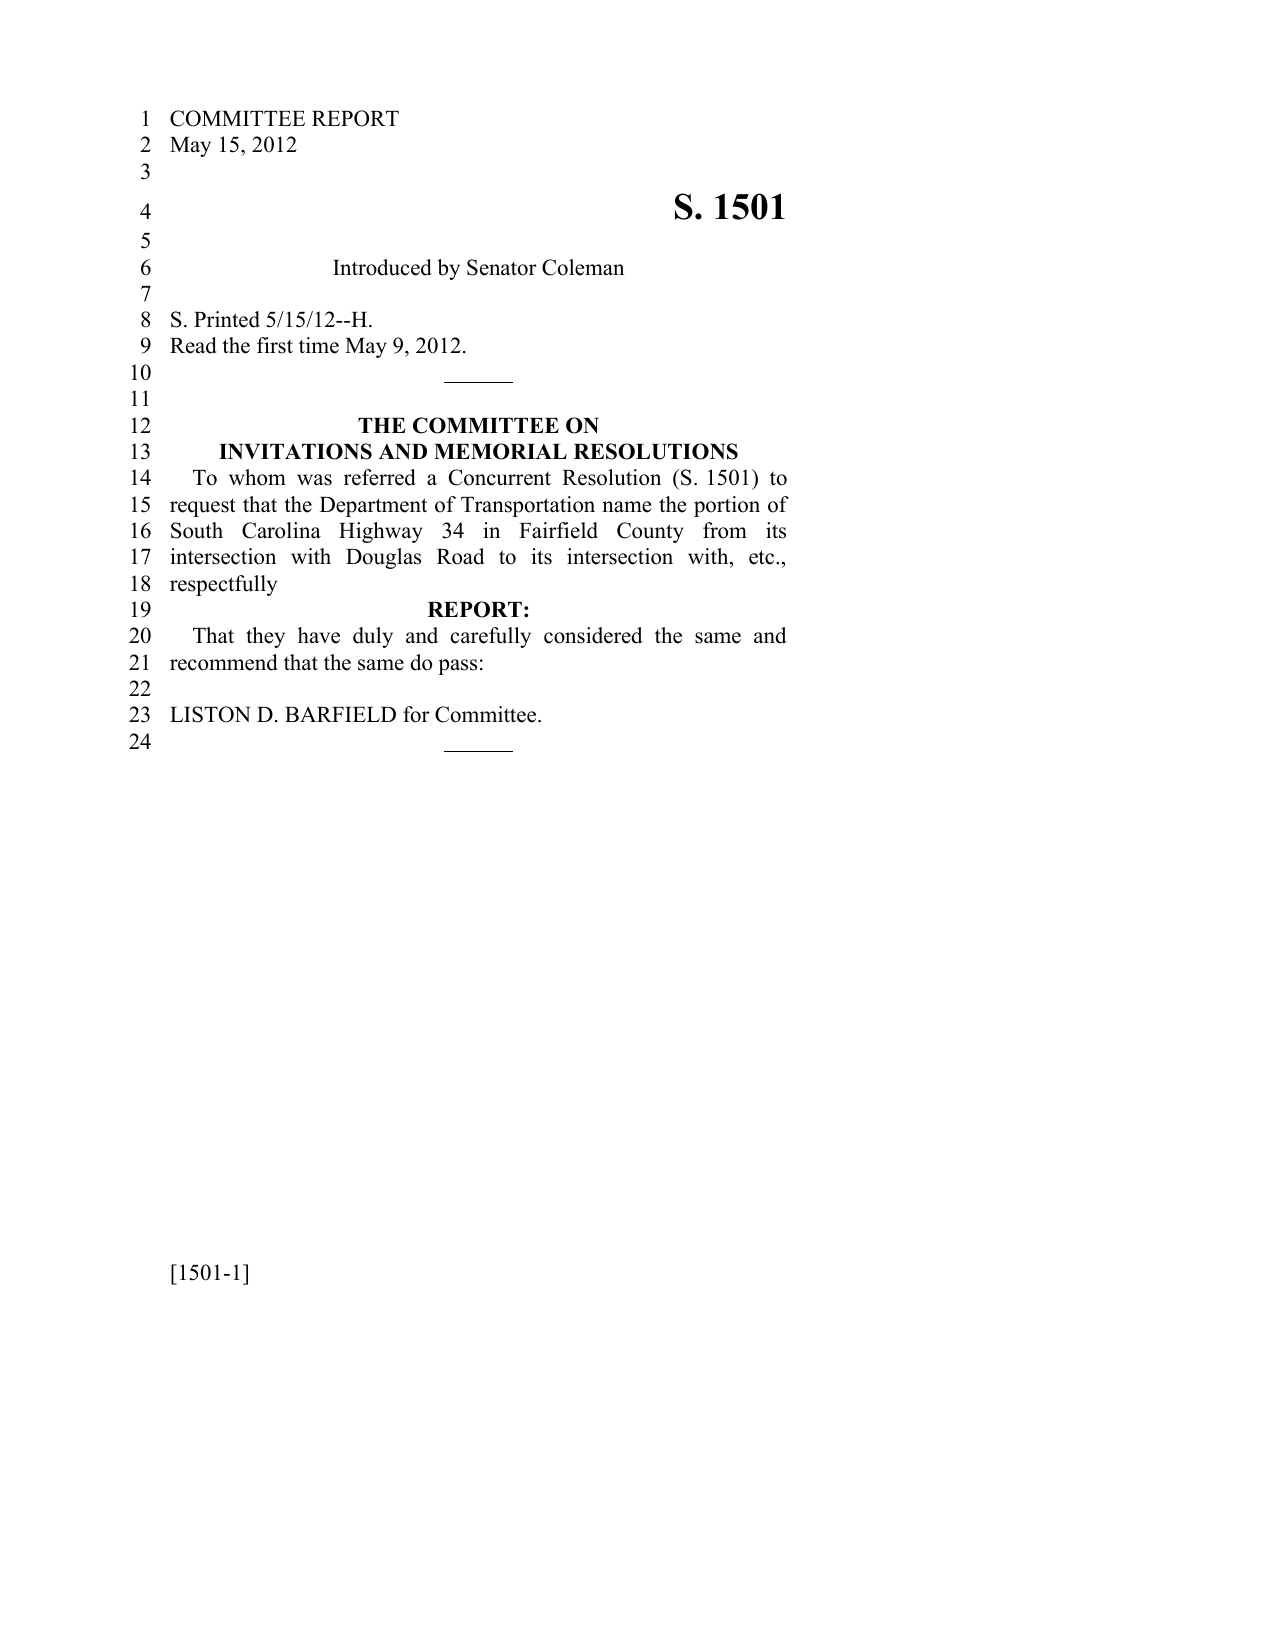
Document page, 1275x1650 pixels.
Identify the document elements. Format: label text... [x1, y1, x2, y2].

text That they have duly and carefully considered the same and recommend that the same do pass: [169, 622, 787, 675]
text LISTON D. BARFIELD for Committee. [169, 702, 787, 728]
text S. 1501 [169, 184, 787, 227]
text S. Printed 5/15/12--H. [169, 306, 787, 333]
text Read the first time May 9, 2012. [169, 333, 787, 359]
text Introduced by Senator Coleman [169, 253, 787, 280]
text May 15, 2012 [169, 131, 787, 158]
text THE COMMITTEE ON [169, 412, 787, 438]
text INVITATIONS AND MEMORIAL RESOLUTIONS [169, 438, 787, 464]
text COMMITTEE REPORT [169, 105, 787, 131]
text REPORT: [169, 596, 787, 622]
text To whom was referred a Concurrent Resolution (S. 1501) to request that the Department of Transportation name the portion of South Carolina Highway 34 in Fairfield County from its intersection with Douglas Road to its intersection with, etc., respectfully [169, 464, 787, 596]
